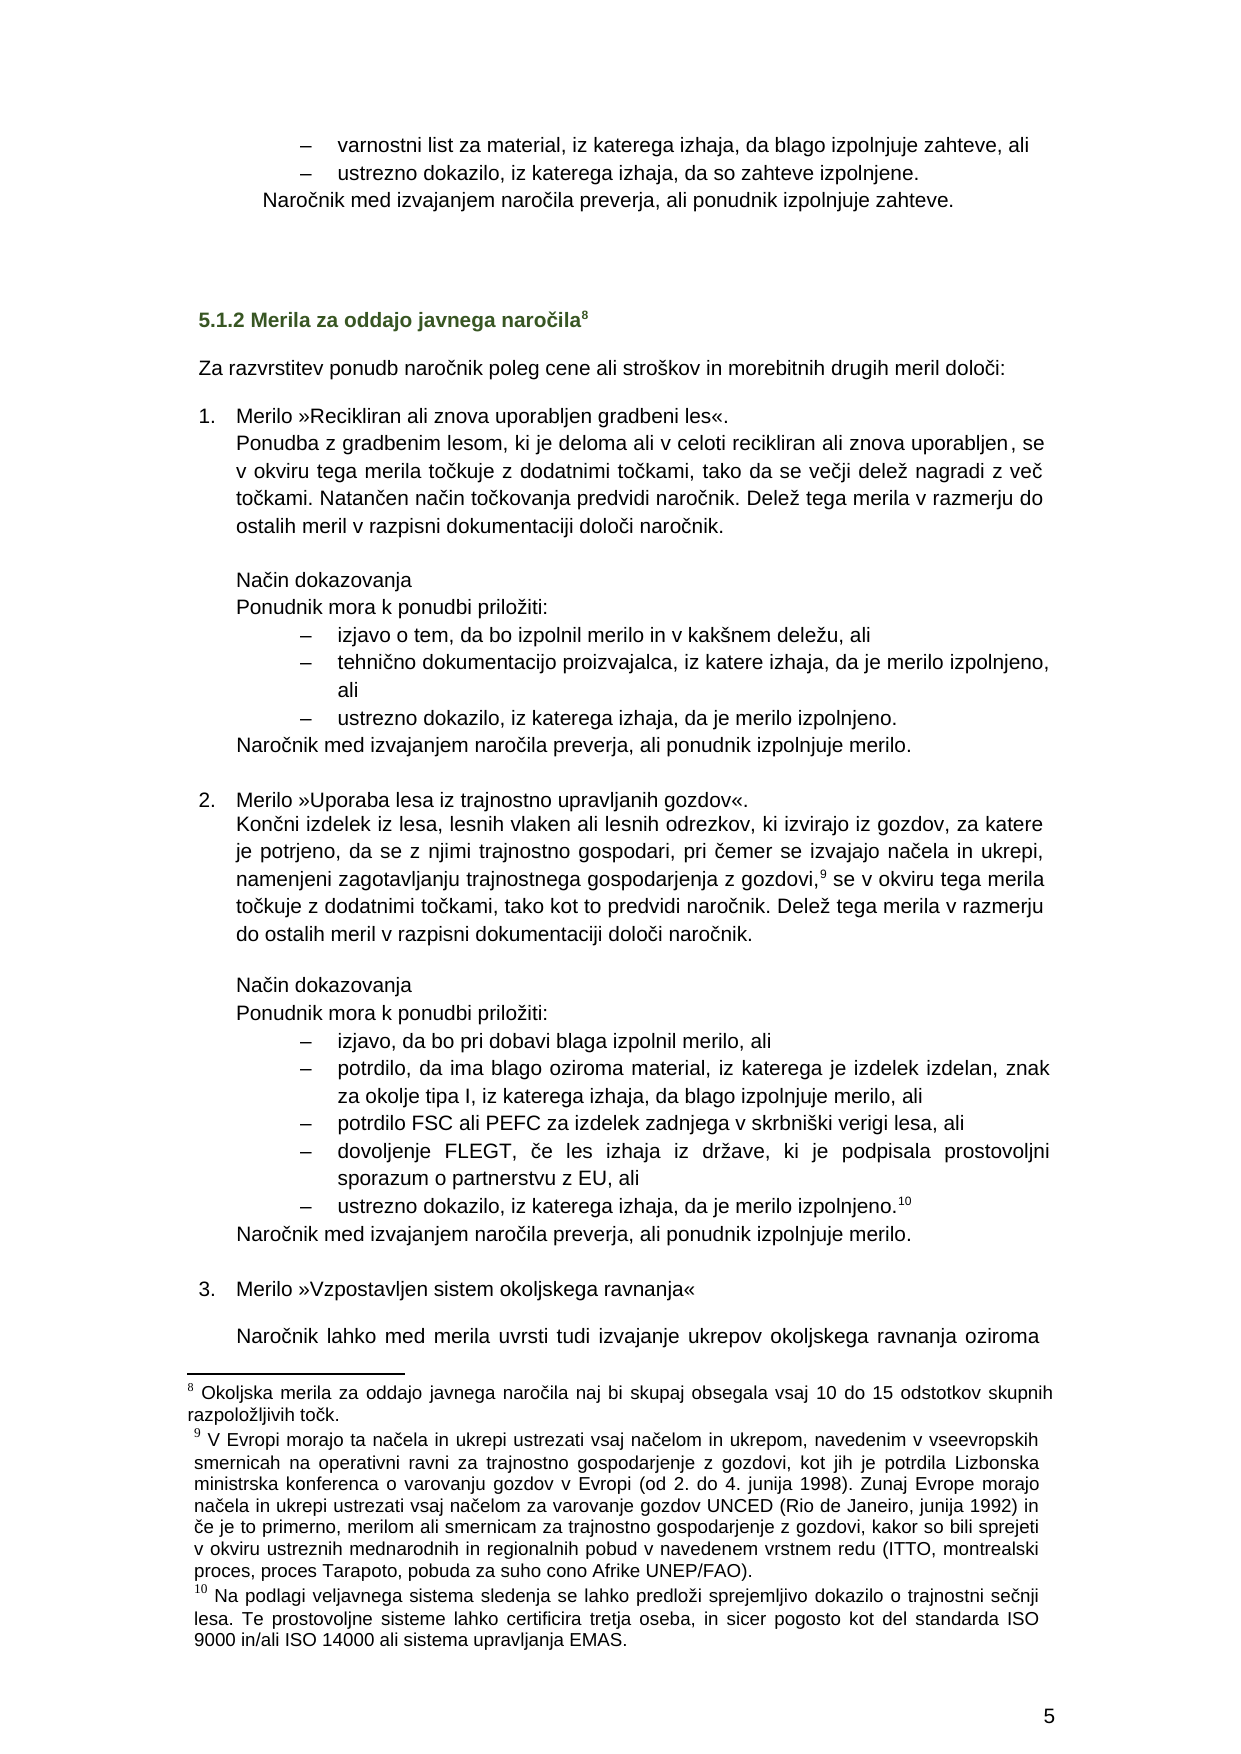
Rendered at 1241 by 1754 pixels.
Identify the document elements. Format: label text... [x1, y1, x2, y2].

list ustrezno dokazilo, iz katerega izhaja, da so zahteve izpolnjene. [300, 160, 1036, 184]
text Ponudnik mora k ponudbi priložiti: [202, 1001, 1040, 1025]
list ustrezno dokazilo, iz katerega izhaja, da je merilo izpolnjeno. [300, 1194, 1050, 1218]
list varnostni list za material, iz katerega izhaja, da blago izpolnjuje zahteve, ali [300, 133, 1036, 157]
text Način dokazovanja [198, 973, 1040, 997]
list Merilo »Vzpostavljen sistem okoljskega ravnanja« [198, 1276, 1040, 1300]
list izjavo, da bo pri dobavi blaga izpolnil merilo, ali [300, 1028, 1050, 1052]
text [236, 1324, 1040, 1348]
list dovoljenje FLEGT, če les izhaja iz države, ki je podpisala prostovoljni sporazum o partnerstvu z EU, ali [300, 1139, 1050, 1190]
list potrdilo, da ima blago oziroma material, iz katerega je izdelek izdelan, znak za okolje tipa I, iz katerega izhaja, da blago izpolnjuje merilo, ali [300, 1056, 1050, 1107]
list tehnično dokumentacijo proizvajalca, iz katere izhaja, da je merilo izpolnjeno, ali [300, 650, 1050, 702]
text Končni izdelek iz lesa, lesnih vlaken ali lesnih odrezkov, ki izvirajo iz gozdov, za katere je potrjeno, da se z njimi trajnostno gospodari, pri čemer se izvajajo načela in ukrepi, namenjeni zagotavljanju trajnostnega gospodarjenja z gozdovi, se v okviru tega merila točkuje z dodatnimi točkami, tako kot to predvidi naročnik. Delež tega merila v razmerju do ostalih meril v razpisni dokumentaciji določi naročnik. [236, 812, 1044, 946]
list potrdilo FSC ali PEFC za izdelek zadnjega v skrbniški verigi lesa, ali [300, 1111, 1050, 1135]
list ustrezno dokazilo, iz katerega izhaja, da je merilo izpolnjeno. [300, 705, 1050, 729]
text Naročnik med izvajanjem naročila preverja, ali ponudnik izpolnjuje merilo. [202, 1221, 1040, 1245]
list Merilo »Uporaba lesa iz trajnostno upravljanih gozdov«. [198, 788, 1040, 812]
text Naročnik med izvajanjem naročila preverja, ali ponudnik izpolnjuje merilo. [202, 733, 1040, 757]
text Ponudba z gradbenim lesom, ki je deloma ali v celoti recikliran ali znova uporabljen, se v okviru tega merila točkuje z dodatnimi točkami, tako da se večji delež nagradi z več točkami. Natančen način točkovanja predvidi naročnik. Delež tega merila v razmerju do ostalih meril v razpisni dokumentaciji določi naročnik. [236, 431, 1044, 537]
text Za razvrstitev ponudb naročnik poleg cene ali stroškov in morebitnih drugih meril določi: [198, 356, 1040, 379]
text 5.1.2 Merila za oddajo javnega naročila [198, 308, 1040, 332]
text Način dokazovanja [198, 567, 1040, 591]
list izjavo o tem, da bo izpolnil merilo in v kakšnem deležu, ali [300, 623, 1050, 647]
text Ponudnik mora k ponudbi priložiti: [202, 595, 1040, 619]
text Naročnik med izvajanjem naročila preverja, ali ponudnik izpolnjuje zahteve. [202, 188, 1040, 212]
list Merilo »Recikliran ali znova uporabljen gradbeni les«. [198, 403, 1044, 427]
